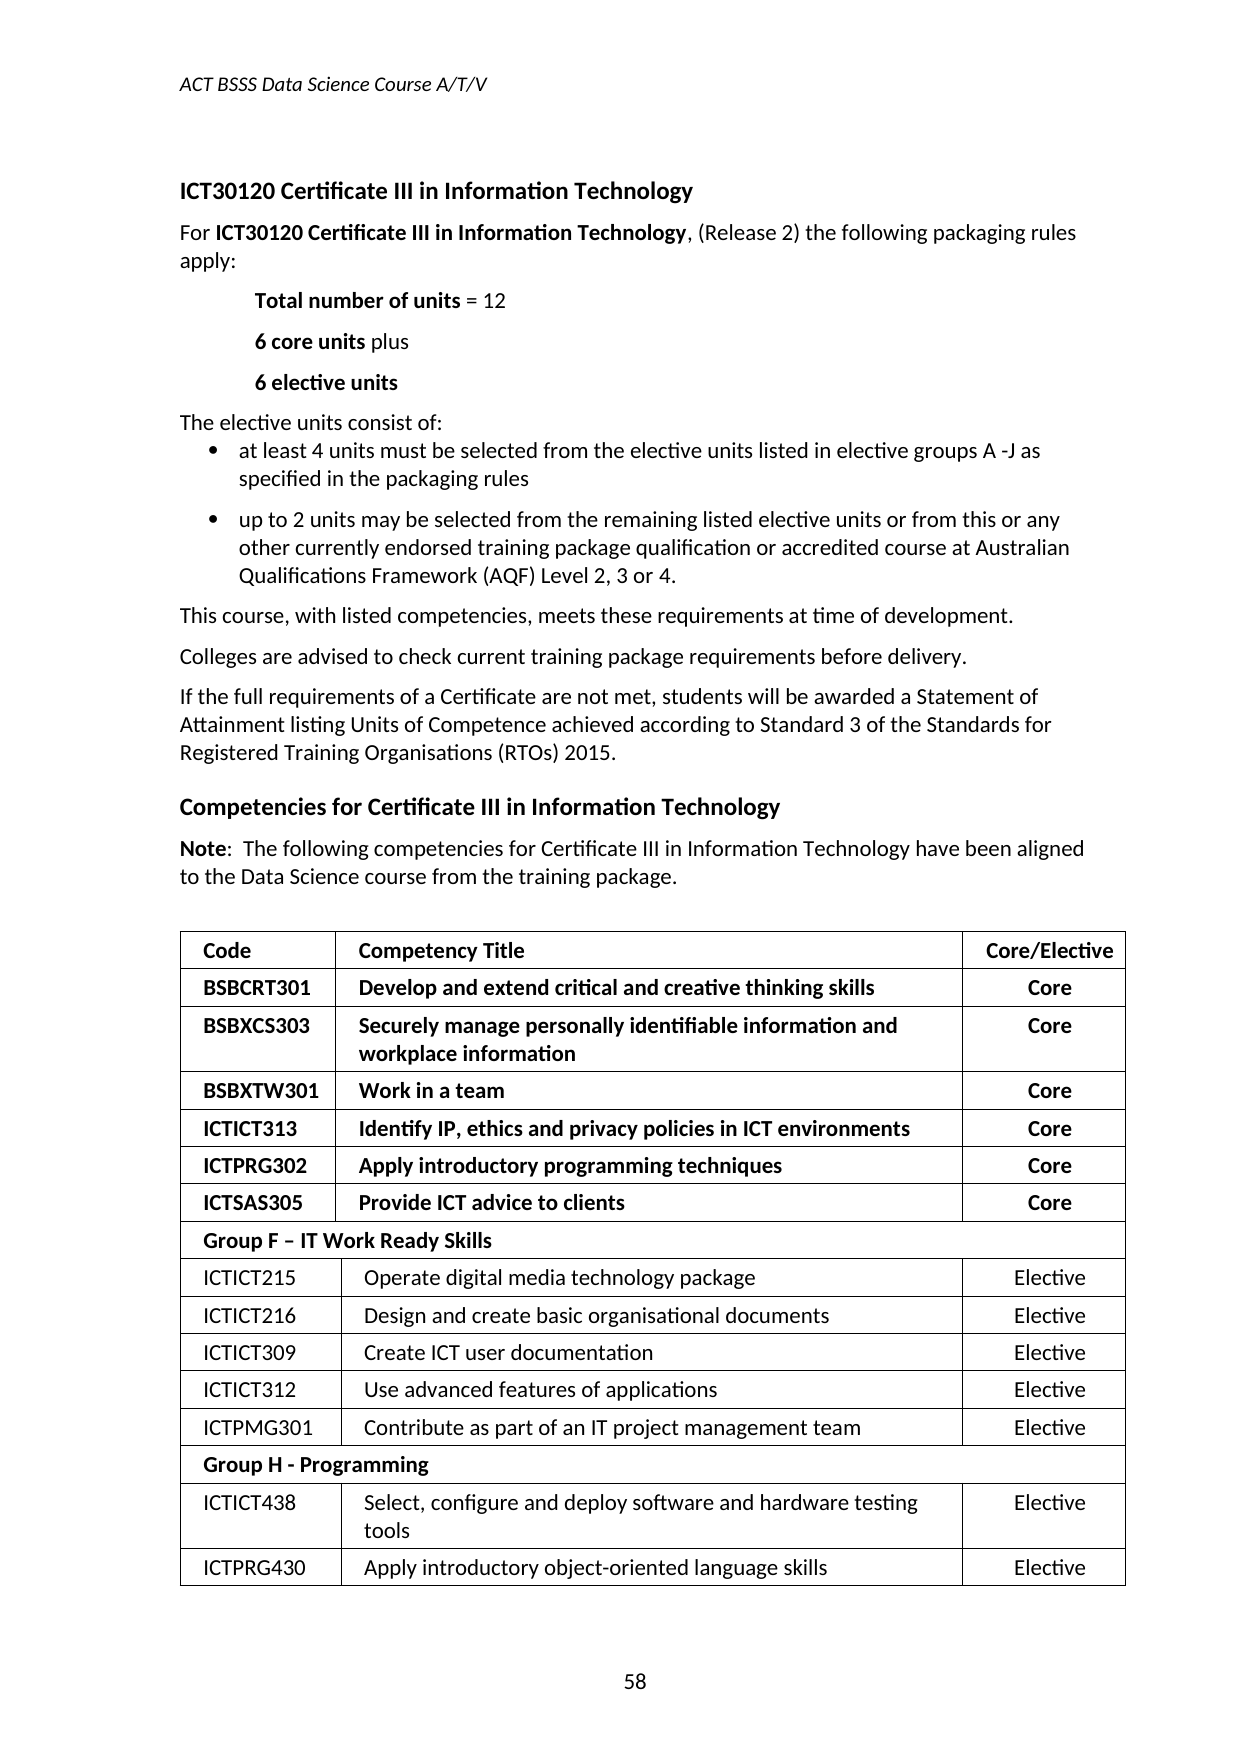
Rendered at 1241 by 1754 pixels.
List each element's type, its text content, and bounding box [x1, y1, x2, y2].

text Note: The following competencies for Certificate III in Information Technology have been aligned to the Data Science course from the training package. [179, 834, 1090, 890]
table_cell Group F – IT Work Ready Skills [181, 1222, 1125, 1258]
table_cell ICTPRG430 [181, 1549, 341, 1585]
table_cell Apply introductory programming techniques [336, 1147, 962, 1183]
table_cell ICTICT215 [181, 1259, 341, 1296]
table_cell Core [963, 1184, 1125, 1221]
table_cell Provide ICT advice to clients [336, 1184, 962, 1221]
table_cell Select, configure and deploy software and hardware testing tools [342, 1484, 962, 1548]
text This course, with listed competencies, meets these requirements at time of development. [179, 601, 1090, 629]
table_cell Elective [963, 1259, 1125, 1296]
table_cell Apply introductory object-oriented language skills [342, 1549, 962, 1585]
text 6 elective units [254, 368, 1090, 396]
text The elective units consist of: [179, 408, 1090, 436]
table_cell Elective [963, 1409, 1125, 1445]
table_cell Use advanced features of applications [342, 1371, 962, 1408]
table_cell ICTICT216 [181, 1297, 341, 1333]
table_cell Core [963, 1072, 1125, 1108]
table_cell Design and create basic organisational documents [342, 1297, 962, 1333]
table_cell ICTICT312 [181, 1371, 341, 1408]
table_cell Develop and extend critical and creative thinking skills [336, 969, 962, 1006]
table_cell ICTPRG302 [181, 1147, 335, 1183]
table_cell Work in a team [336, 1072, 962, 1108]
table_cell ICTSAS305 [181, 1184, 335, 1221]
text Total number of units = 12 [254, 287, 1090, 314]
table_cell Identify IP, ethics and privacy policies in ICT environments [336, 1110, 962, 1146]
table_cell Securely manage personally identifiable information and workplace information [336, 1007, 962, 1071]
table_cell ICTICT313 [181, 1110, 335, 1146]
table_cell Contribute as part of an IT project management team [342, 1409, 962, 1445]
list at least 4 units must be selected from the elective units listed in elective groups A -J as specified in the packaging rules [209, 436, 1090, 492]
table_header Core/Elective [963, 932, 1125, 968]
table_cell BSBXTW301 [181, 1072, 335, 1108]
table_cell Elective [963, 1334, 1125, 1370]
table_cell Elective [963, 1484, 1125, 1548]
table_cell Group H - Programming [181, 1446, 1125, 1482]
table_cell Elective [963, 1371, 1125, 1408]
list up to 2 units may be selected from the remaining listed elective units or from this or any other currently endorsed training package qualification or accredited course at Australian Qualifications Framework (AQF) Level 2, 3 or 4. [209, 505, 1090, 589]
subtitle Competencies for Certificate III in Information Technology [179, 791, 1090, 822]
text If the full requirements of a Certificate are not met, students will be awarded a Statement of Attainment listing Units of Competence achieved according to Standard 3 of the Standards for Registered Training Organisations (RTOs) 2015. [179, 682, 1090, 766]
table_cell BSBXCS303 [181, 1007, 335, 1071]
table_cell ICTICT438 [181, 1484, 341, 1548]
text For ICT30120 Certificate III in Information Technology, (Release 2) the following packaging rules apply: [179, 218, 1090, 274]
table_cell Core [963, 969, 1125, 1006]
table_header Competency Title [336, 932, 962, 968]
table_cell BSBCRT301 [181, 969, 335, 1006]
table_cell Elective [963, 1297, 1125, 1333]
table_header Code [181, 932, 335, 968]
table_cell ICTICT309 [181, 1334, 341, 1370]
table_cell Core [963, 1147, 1125, 1183]
table_cell Core [963, 1007, 1125, 1071]
text Colleges are advised to check current training package requirements before delivery. [179, 642, 1090, 670]
table_cell Operate digital media technology package [342, 1259, 962, 1296]
text 6 core units plus [254, 327, 1090, 355]
table_cell Create ICT user documentation [342, 1334, 962, 1370]
table_cell Core [963, 1110, 1125, 1146]
table_cell Elective [963, 1549, 1125, 1585]
table_cell ICTPMG301 [181, 1409, 341, 1445]
subtitle ICT30120 Certificate III in Information Technology [179, 175, 1090, 206]
